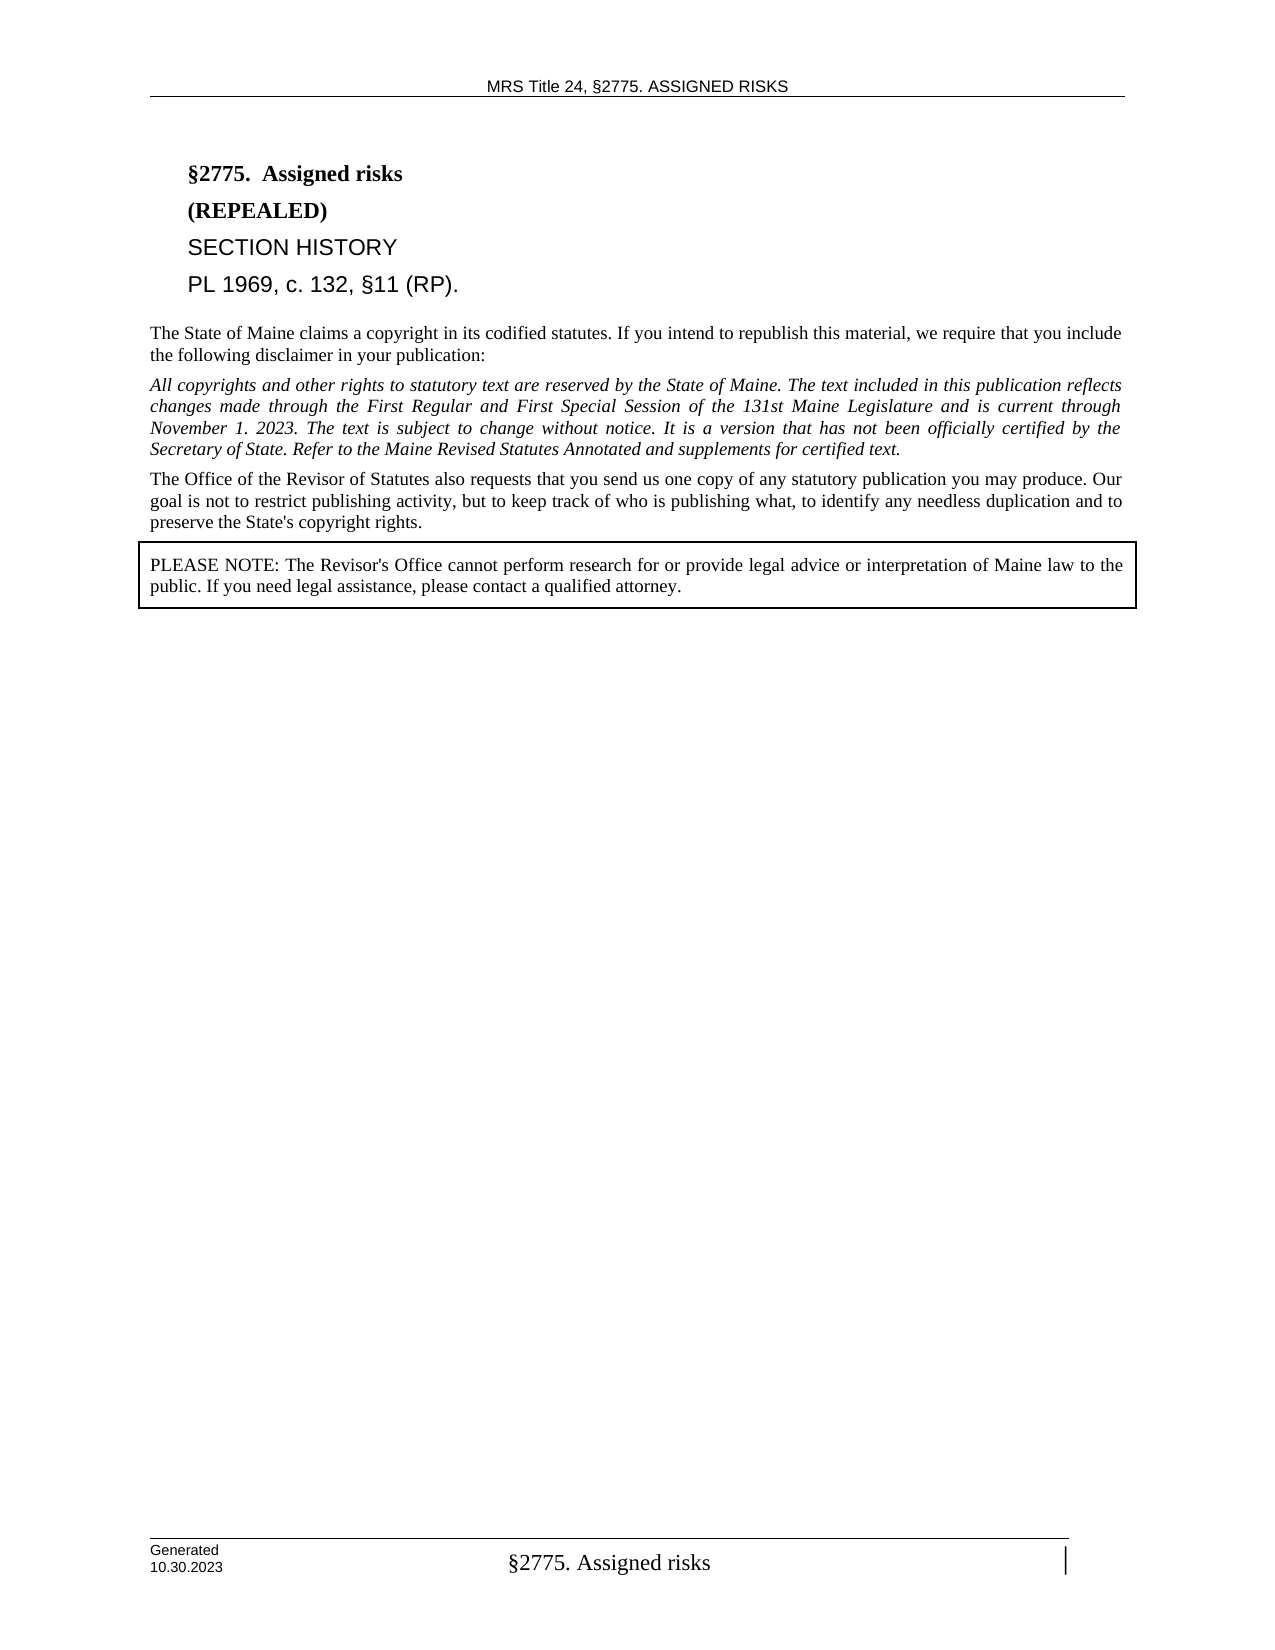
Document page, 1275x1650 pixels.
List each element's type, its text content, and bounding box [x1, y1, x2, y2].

text SECTION HISTORY [187, 234, 1125, 260]
text (REPEALED) [187, 197, 1125, 223]
text PL 1969, c. 132, §11 (RP). [187, 271, 1125, 297]
text PLEASE NOTE: The Revisor's Office cannot perform research for or provide legal advice or interpretation of Maine law to the public. If you need legal assistance, please contact a qualified attorney. [140, 543, 1135, 607]
text §2775. Assigned risks [187, 160, 1125, 187]
text The State of Maine claims a copyright in its codified statutes. If you intend to republish this material, we require that you include the following disclaimer in your publication: [150, 322, 1125, 365]
text All copyrights and other rights to statutory text are reserved by the State of Maine. The text included in this publication reflects changes made through the First Regular and First Special Session of the 131st Maine Legislature and is current through November 1. 2023 . The text is subject to change without notice. It is a version that has not been officially certified by the Secretary of State. Refer to the Maine Revised Statutes Annotated and supplements for certified text. [150, 373, 1125, 460]
text The Office of the Revisor of Statutes also requests that you send us one copy of any statutory publication you may produce. Our goal is not to restrict publishing activity, but to keep track of who is publishing what, to identify any needless duplication and to preserve the State's copyright rights. [150, 468, 1125, 533]
